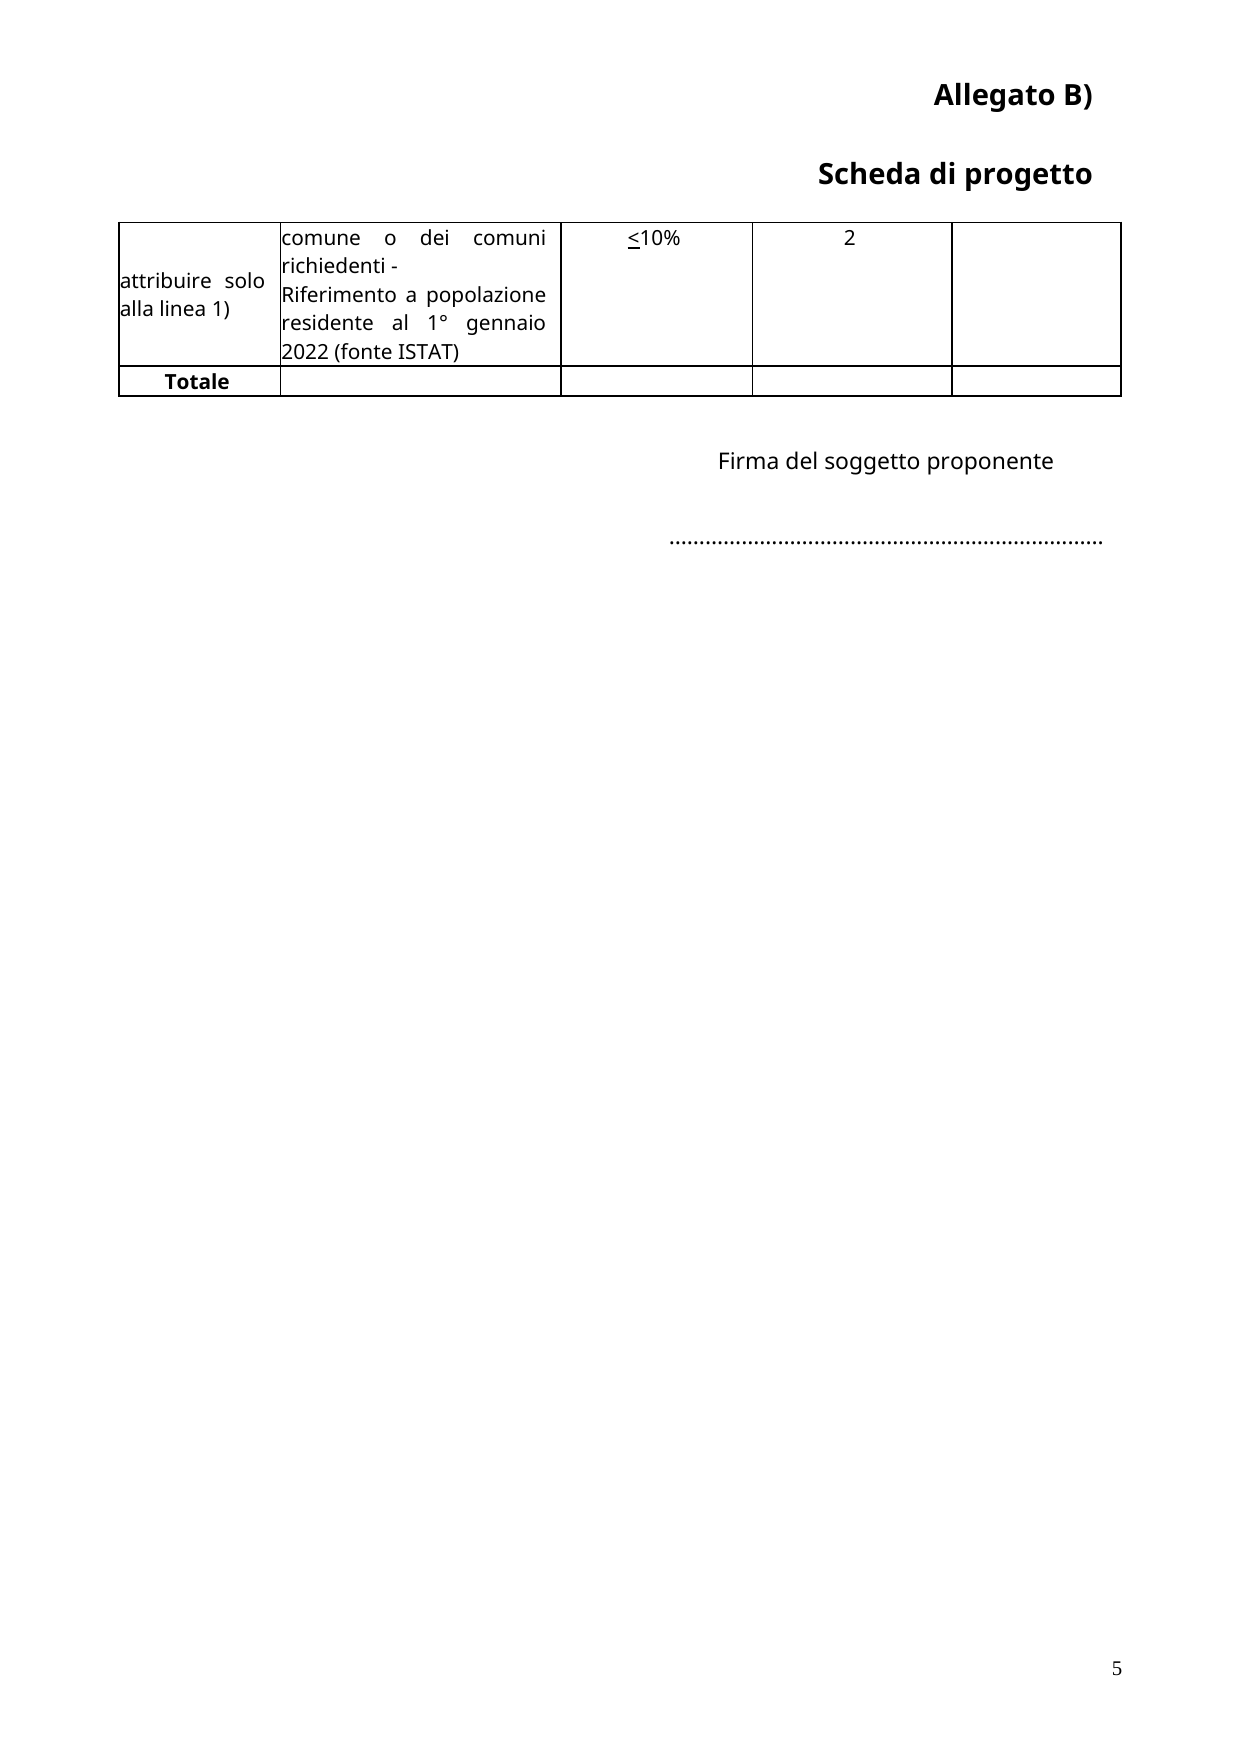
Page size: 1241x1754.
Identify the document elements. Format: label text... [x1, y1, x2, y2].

table_cell [281, 367, 560, 395]
table_cell <10% [562, 223, 752, 365]
table_cell [953, 223, 1120, 365]
table_cell 2 [753, 223, 951, 365]
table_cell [120, 223, 280, 365]
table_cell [281, 223, 560, 365]
table_cell [753, 367, 951, 395]
table_cell Totale [120, 367, 280, 395]
text Firma del soggetto proponente [650, 445, 1122, 476]
text ……………………………………………………………… [650, 520, 1122, 551]
table_cell [953, 367, 1120, 395]
table_cell [562, 367, 752, 395]
